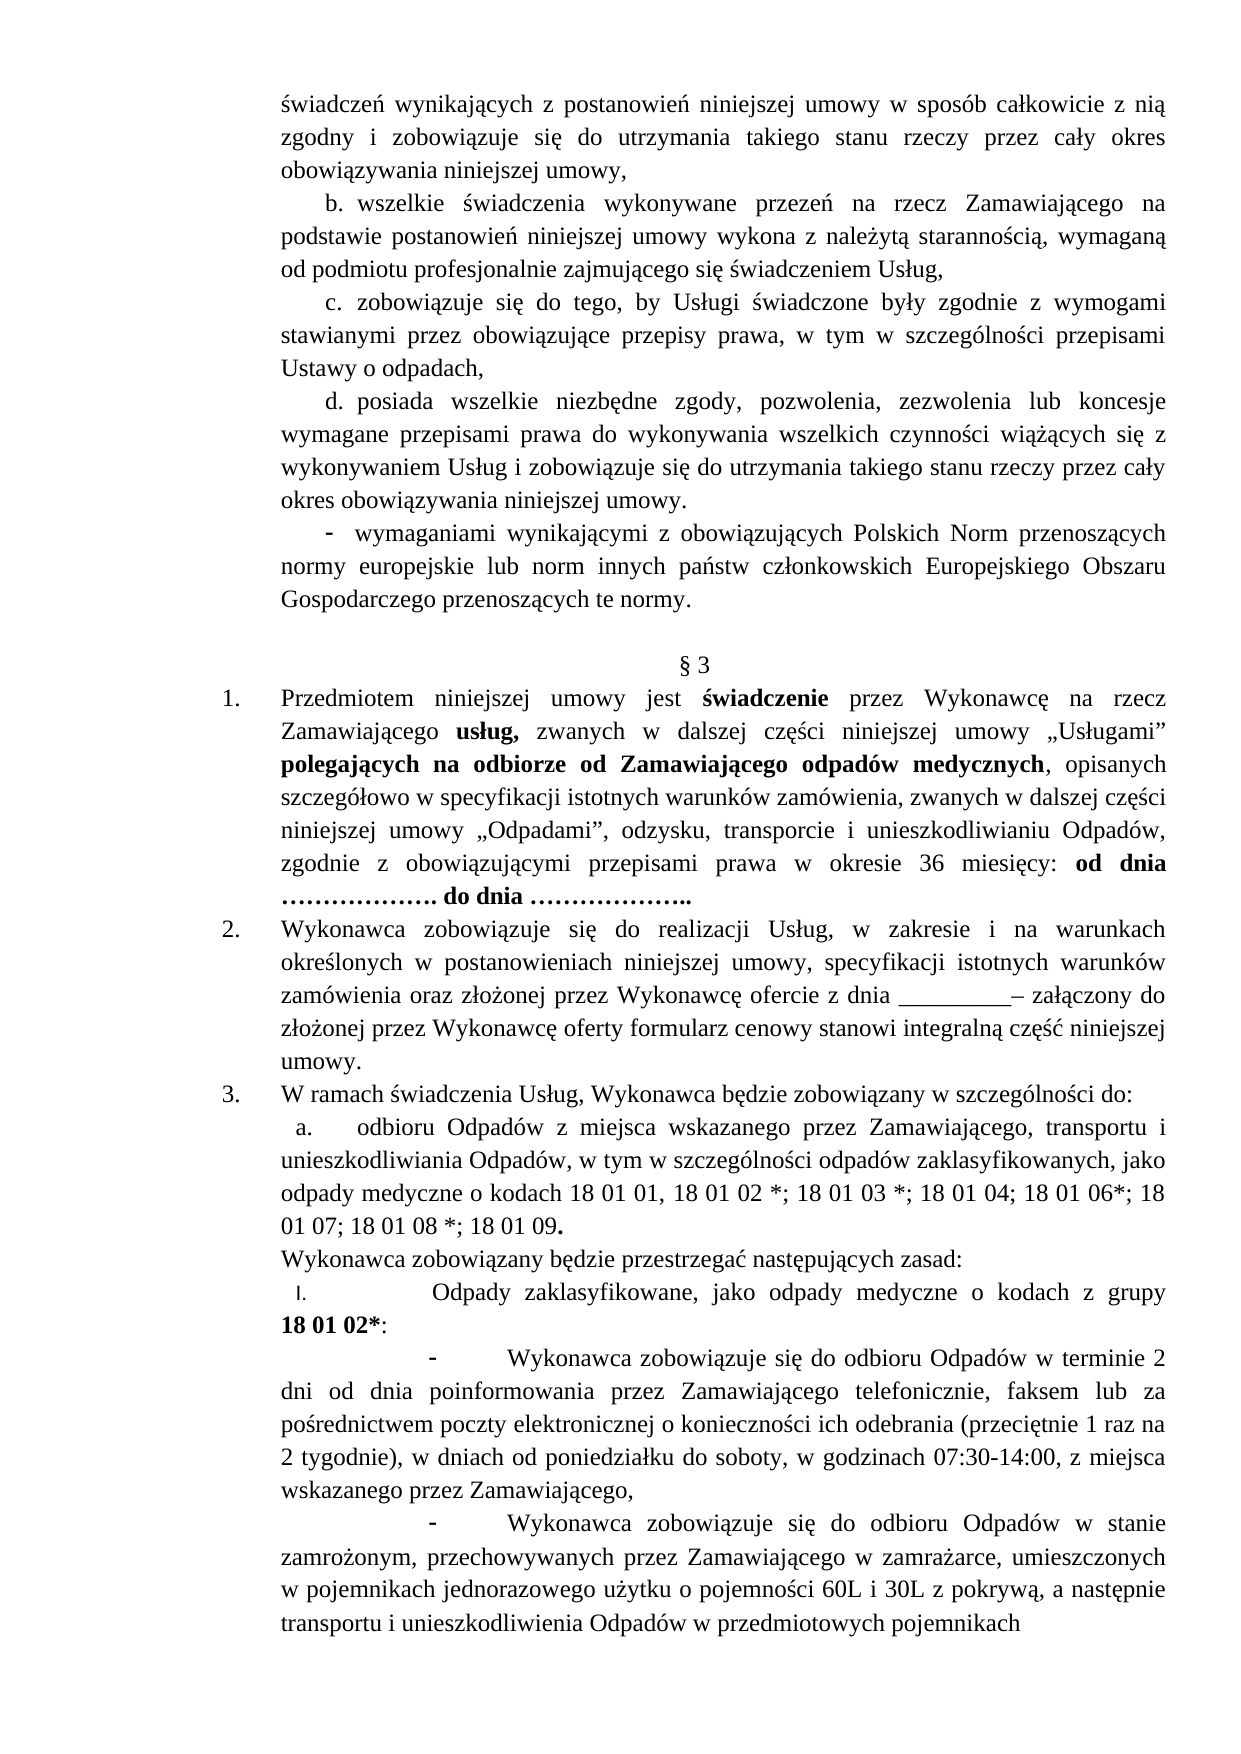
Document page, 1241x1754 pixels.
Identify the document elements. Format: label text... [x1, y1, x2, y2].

list odbioru Odpadów z miejsca wskazanego przez Zamawiającego, transportu i unieszkodliwiania Odpadów, w tym w szczególności odpadów zaklasyfikowanych, jako odpady medyczne o kodach 18 01 01, 18 01 02 *; 18 01 03 *; 18 01 04; 18 01 06*; 18 01 07; 18 01 08 *; 18 01 09. [281, 1112, 1167, 1240]
text Wykonawca zobowiązany będzie przestrzegać następujących zasad: [281, 1244, 1167, 1273]
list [281, 89, 1167, 183]
list W ramach świadczenia Usług, Wykonawca będzie zobowiązany w szczególności do: [222, 1079, 1167, 1108]
list wszelkie świadczenia wykonywane przezeń na rzecz Zamawiającego na podstawie postanowień niniejszej umowy wykona z należytą starannością, wymaganą od podmiotu profesjonalnie zajmującego się świadczeniem Usług, [281, 188, 1167, 282]
list zobowiązuje się do tego, by Usługi świadczone były zgodnie z wymogami stawianymi przez obowiązujące przepisy prawa, w tym w szczególności przepisami Ustawy o odpadach, [281, 287, 1167, 382]
list Wykonawca zobowiązuje się do odbioru Odpadów w terminie 2 dni od dnia poinformowania przez Zamawiającego telefonicznie, faksem lub za pośrednictwem poczty elektronicznej o konieczności ich odebrania (przeciętnie 1 raz na 2 tygodnie), w dniach od poniedziałku do soboty, w godzinach 07:30-14:00, z miejsca wskazanego przez Zamawiającego, [281, 1343, 1167, 1504]
list Wykonawca zobowiązuje się do odbioru Odpadów w stanie zamrożonym, przechowywanych przez Zamawiającego w zamrażarce, umieszczonych w pojemnikach jednorazowego użytku o pojemności 60L i 30L z pokrywą, a następnie transportu i unieszkodliwienia Odpadów w przedmiotowych pojemnikach [281, 1508, 1167, 1636]
list Odpady zaklasyfikowane, jako odpady medyczne o kodach z grupy 18 01 02*: [281, 1277, 1167, 1339]
text § 3 [222, 650, 1167, 679]
list Przedmiotem niniejszej umowy jest świadczenie przez Wykonawcę na rzecz Zamawiającego usług, zwanych w dalszej części niniejszej umowy „Usługami” polegających na odbiorze od Zamawiającego odpadów medycznych, opisanych szczegółowo w specyfikacji istotnych warunków zamówienia, zwanych w dalszej części niniejszej umowy „Odpadami”, odzysku, transporcie i unieszkodliwianiu Odpadów, zgodnie z obowiązującymi przepisami prawa w okresie 36 miesięcy: od dnia ………………. do dnia ……………….. [222, 683, 1167, 910]
list wymaganiami wynikającymi z obowiązujących Polskich Norm przenoszących normy europejskie lub norm innych państw członkowskich Europejskiego Obszaru Gospodarczego przenoszących te normy. [281, 518, 1167, 613]
list posiada wszelkie niezbędne zgody, pozwolenia, zezwolenia lub koncesje wymagane przepisami prawa do wykonywania wszelkich czynności wiążących się z wykonywaniem Usług i zobowiązuje się do utrzymania takiego stanu rzeczy przez cały okres obowiązywania niniejszej umowy. [281, 386, 1167, 514]
list Wykonawca zobowiązuje się do realizacji Usług, w zakresie i na warunkach określonych w postanowieniach niniejszej umowy, specyfikacji istotnych warunków zamówienia oraz złożonej przez Wykonawcę ofercie z dnia _________– załączony do złożonej przez Wykonawcę oferty formularz cenowy stanowi integralną część niniejszej umowy. [222, 914, 1167, 1075]
